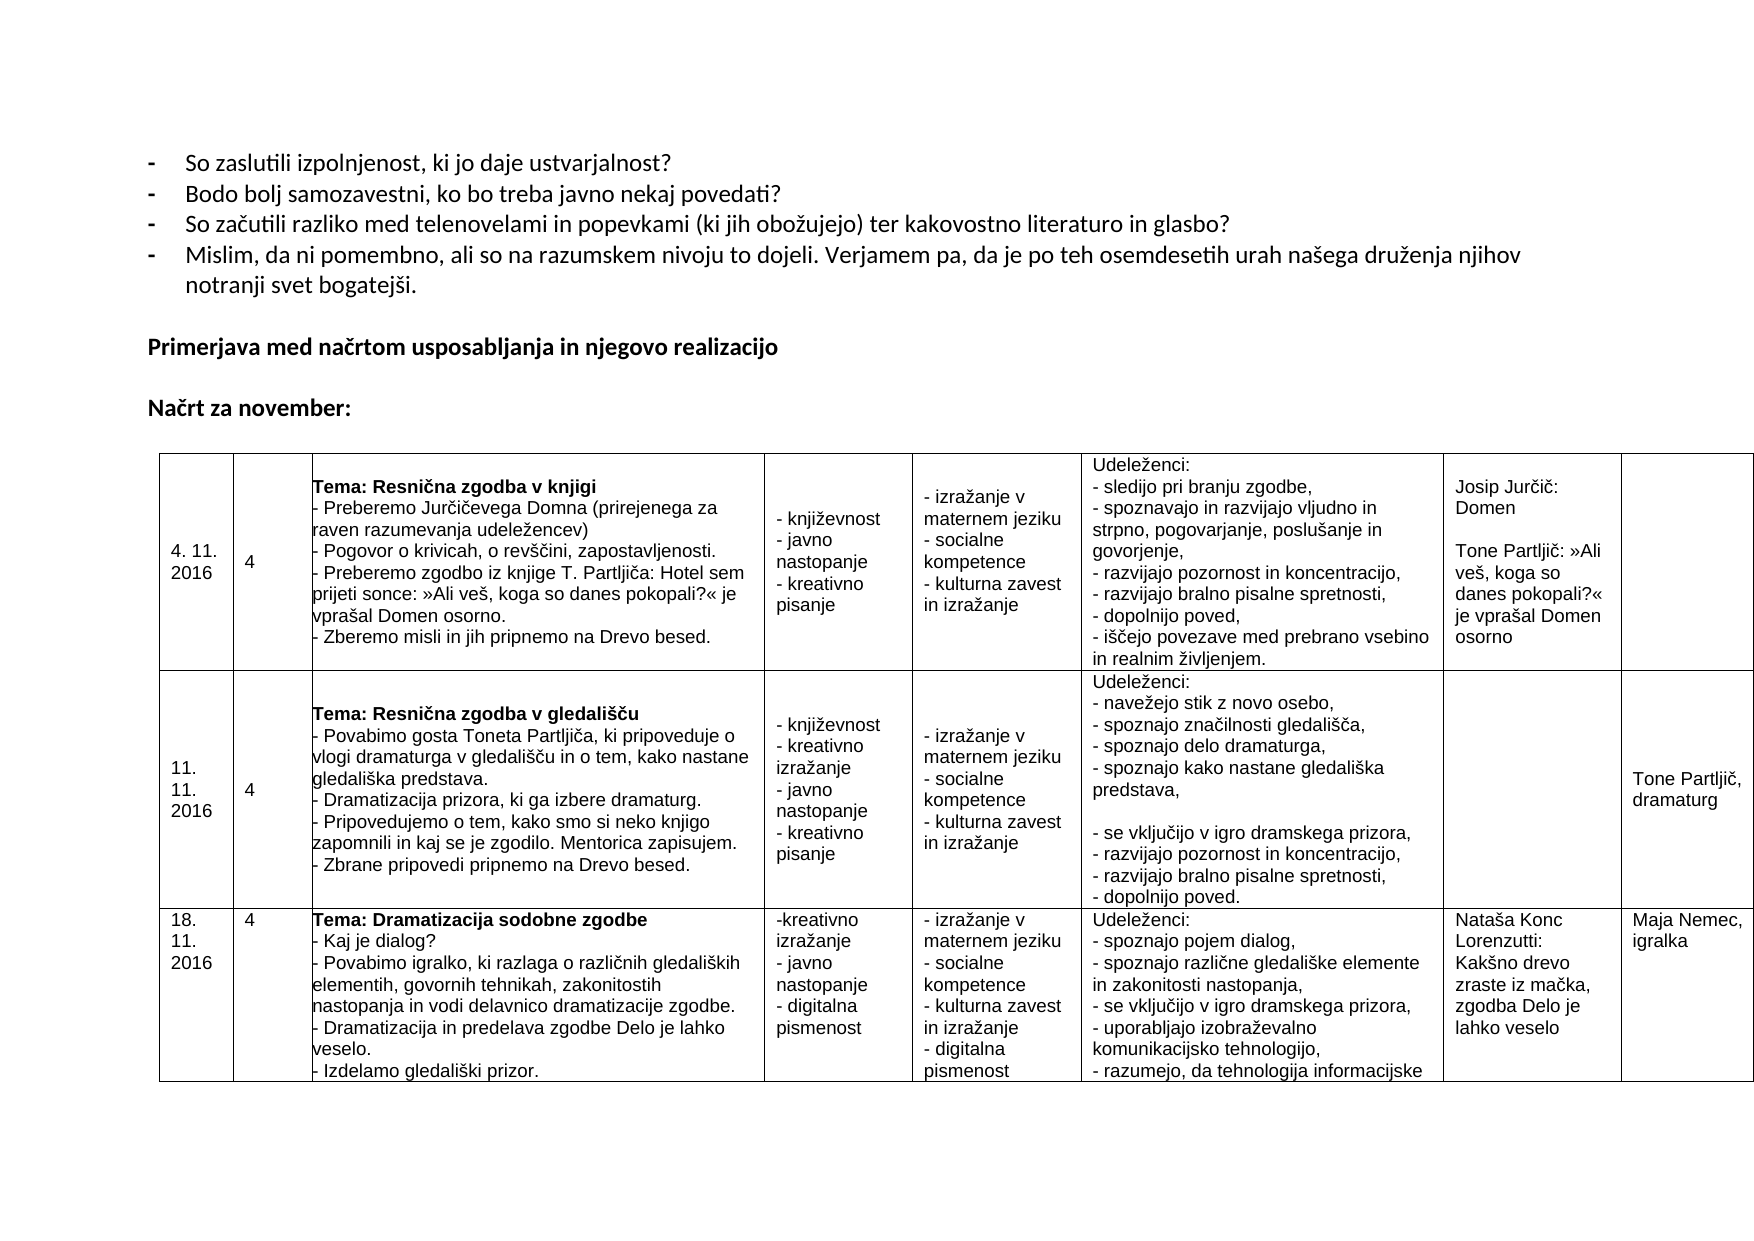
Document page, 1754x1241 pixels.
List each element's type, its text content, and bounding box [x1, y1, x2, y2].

table_cell 18. 11. 2016 [160, 909, 233, 1081]
table_header Tema: Resnična zgodba v knjigi Preberemo Jurčičevega Domna (prirejenega za raven razumevanja udeležencev) Pogovor o krivicah, o revščini, zapostavljenosti. Preberemo zgodbo iz knjige T. Partljiča: Hotel sem prijeti sonce: »Ali veš, koga so danes pokopali?« je vprašal Domen osorno. Zberemo misli in jih pripnemo na Drevo besed. [313, 454, 764, 669]
list Mislim, da ni pomembno, ali so na razumskem nivoju to dojeli. Verjamem pa, da je po teh osemdesetih urah našega druženja njihov notranji svet bogatejši. [148, 239, 1606, 300]
text Načrt za november: [148, 392, 1606, 422]
table_cell 11. 11. 2016 [160, 671, 233, 908]
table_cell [1444, 909, 1621, 1081]
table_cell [765, 909, 912, 1081]
table_cell Udeleženci: - navežejo stik z novo osebo, - spoznajo značilnosti gledališča, - spoznajo delo dramaturga, - spoznajo kako nastane gledališka predstava, - se vključijo v igro dramskega prizora, - razvijajo pozornost in koncentracijo, - razvijajo bralno pisalne spretnosti, - dopolnijo poved. [1082, 671, 1443, 908]
table_header - književnost - javno nastopanje - kreativno pisanje [765, 454, 912, 669]
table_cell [1082, 909, 1443, 1081]
table_cell [1444, 671, 1621, 908]
list So zaslutili izpolnjenost, ki jo daje ustvarjalnost? [148, 148, 1606, 178]
table_cell Tema: Resnična zgodba v gledališču Povabimo gosta Toneta Partljiča, ki pripoveduje o vlogi dramaturga v gledališču in o tem, kako nastane gledališka predstava. Dramatizacija prizora, ki ga izbere dramaturg. Pripovedujemo o tem, kako smo si neko knjigo zapomnili in kaj se je zgodilo. Mentorica zapisujem. Zbrane pripovedi pripnemo na Drevo besed. [313, 671, 764, 908]
table_cell - izražanje v maternem jeziku - socialne kompetence - kulturna zavest in izražanje [913, 671, 1081, 908]
table_header Josip Jurčič: Domen Tone Partljič: »Ali veš, koga so danes pokopali?« je vprašal Domen osorno [1444, 454, 1621, 669]
table_header Udeleženci: - sledijo pri branju zgodbe, - spoznavajo in razvijajo vljudno in strpno, pogovarjanje, poslušanje in govorjenje, - razvijajo pozornost in koncentracijo, - razvijajo bralno pisalne spretnosti, - dopolnijo poved, - iščejo povezave med prebrano vsebino in realnim življenjem. [1082, 454, 1443, 669]
table_cell 4 [234, 909, 312, 1081]
table_cell 4 [234, 671, 312, 908]
list So začutili razliko med telenovelami in popevkami (ki jih obožujejo) ter kakovostno literaturo in glasbo? [148, 209, 1606, 239]
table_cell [913, 909, 1081, 1081]
table_header - izražanje v maternem jeziku - socialne kompetence - kulturna zavest in izražanje [913, 454, 1081, 669]
table_header 4. 11. 2016 [160, 454, 233, 669]
table_cell Maja Nemec, igralka [1622, 909, 1753, 1081]
table_header 4 [234, 454, 312, 669]
table_header [1622, 454, 1753, 669]
table_cell - književnost - kreativno izražanje - javno nastopanje - kreativno pisanje [765, 671, 912, 908]
table_cell Tone Partljič, dramaturg [1622, 671, 1753, 908]
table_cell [313, 909, 764, 1081]
list Bodo bolj samozavestni, ko bo treba javno nekaj povedati? [148, 178, 1606, 209]
text Primerjava med načrtom usposabljanja in njegovo realizacijo [148, 331, 1606, 361]
